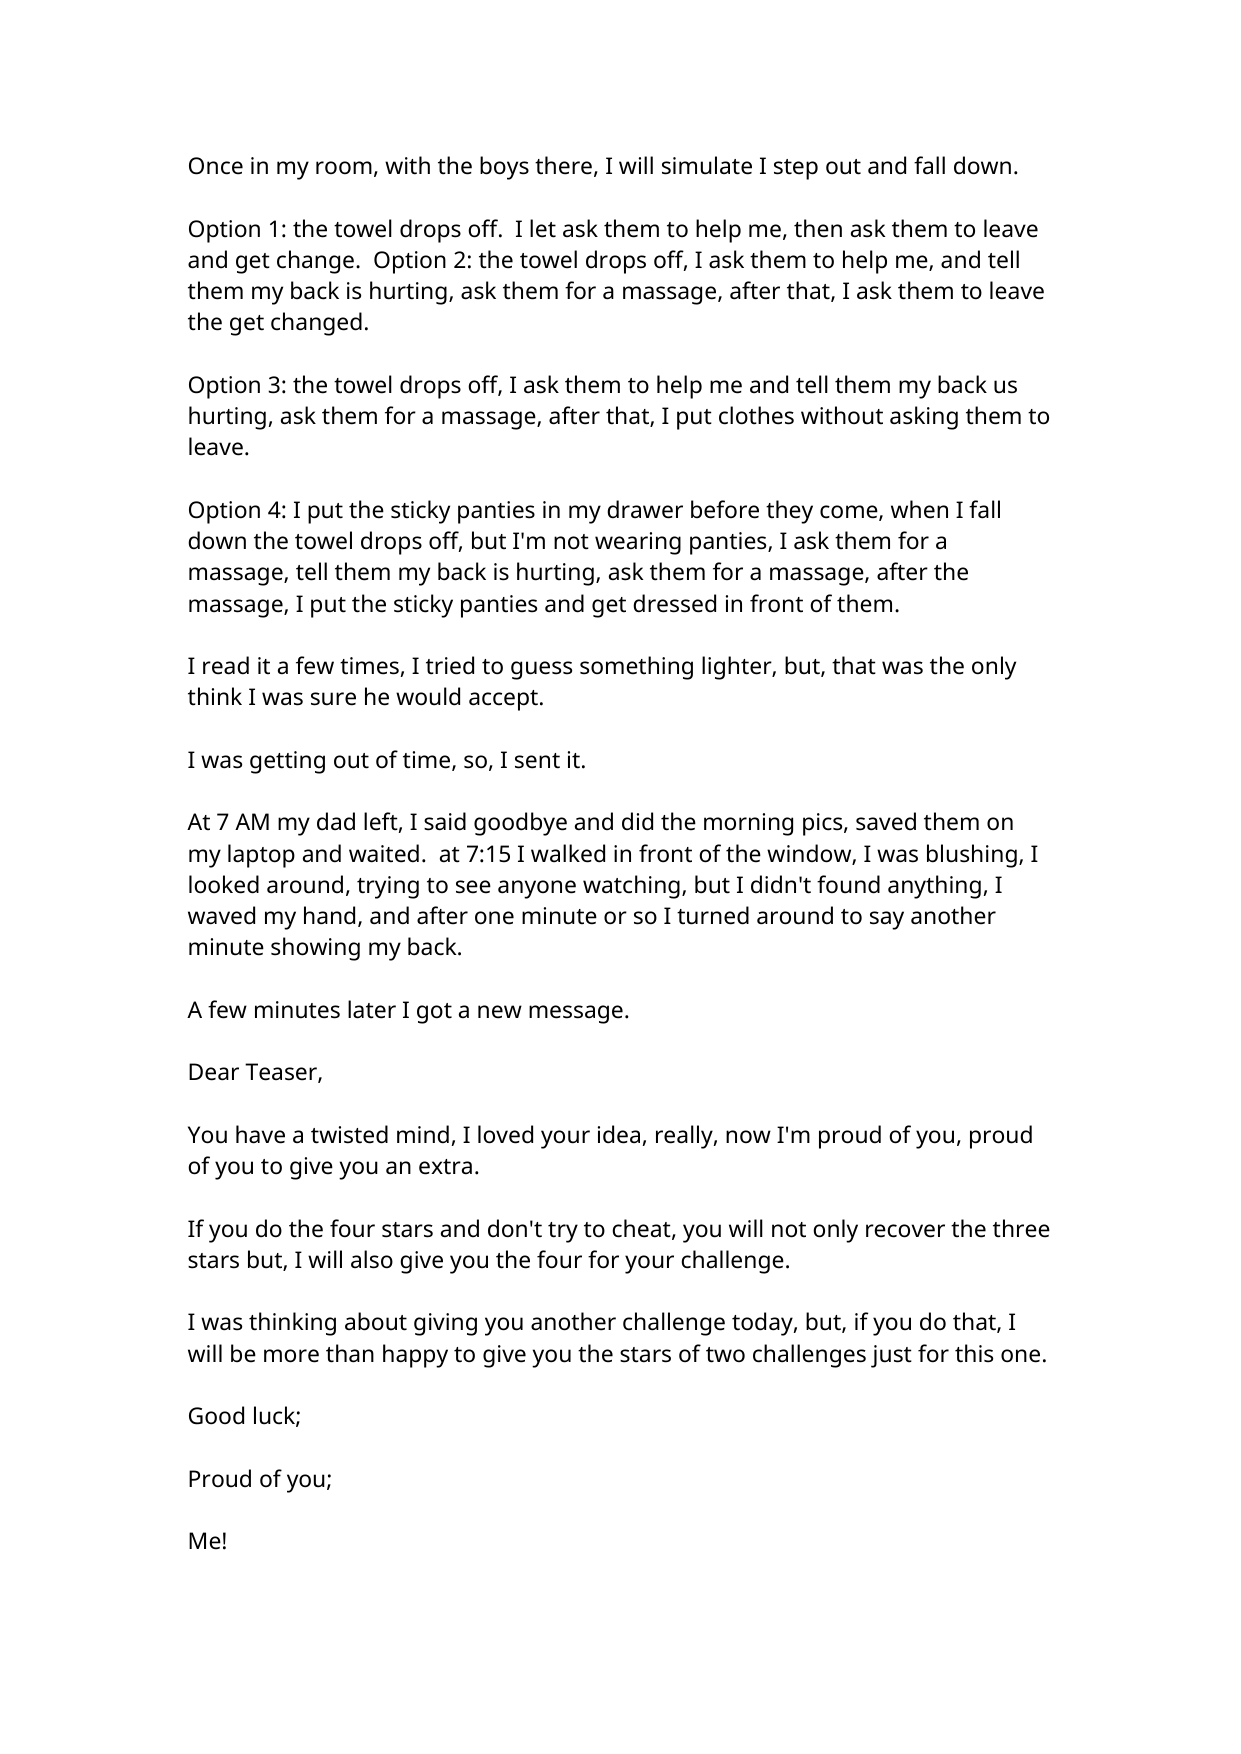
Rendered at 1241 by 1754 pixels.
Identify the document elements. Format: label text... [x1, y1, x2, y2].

text Once in my room, with the boys there, I will simulate I step out and fall down. [187, 150, 1053, 181]
text I was thinking about giving you another challenge today, but, if you do that, I will be more than happy to give you the stars of two challenges just for this one. [187, 1306, 1053, 1369]
text You have a twisted mind, I loved your idea, really, now I'm proud of you, proud of you to give you an extra. [187, 1119, 1053, 1181]
text Option 4: I put the sticky panties in my drawer before they come, when I fall down the towel drops off, but I'm not wearing panties, I ask them for a massage, tell them my back is hurting, ask them for a massage, after the massage, I put the sticky panties and get dressed in front of them. [187, 494, 1053, 619]
text Dear Teaser, [187, 1056, 1053, 1087]
text I was getting out of time, so, I sent it. [187, 744, 1053, 775]
text A few minutes later I got a new message. [187, 994, 1053, 1025]
text At 7 AM my dad left, I said goodbye and did the morning pics, saved them on my laptop and waited. at 7:15 I walked in front of the window, I was blushing, I looked around, trying to see anyone watching, but I didn't found anything, I waved my hand, and after one minute or so I turned around to say another minute showing my back. [187, 806, 1053, 962]
text Good luck; [187, 1400, 1053, 1431]
text Option 1: the towel drops off. I let ask them to help me, then ask them to leave and get change. Option 2: the towel drops off, I ask them to help me, and tell them my back is hurting, ask them for a massage, after that, I ask them to leave the get changed. [187, 212, 1053, 337]
text Proud of you; [187, 1462, 1053, 1494]
text Me! [187, 1525, 1053, 1556]
text If you do the four stars and don't try to cheat, you will not only recover the three stars but, I will also give you the four for your challenge. [187, 1212, 1053, 1275]
text I read it a few times, I tried to guess something lighter, but, that was the only think I was sure he would accept. [187, 650, 1053, 712]
text Option 3: the towel drops off, I ask them to help me and tell them my back us hurting, ask them for a massage, after that, I put clothes without asking them to leave. [187, 369, 1053, 462]
